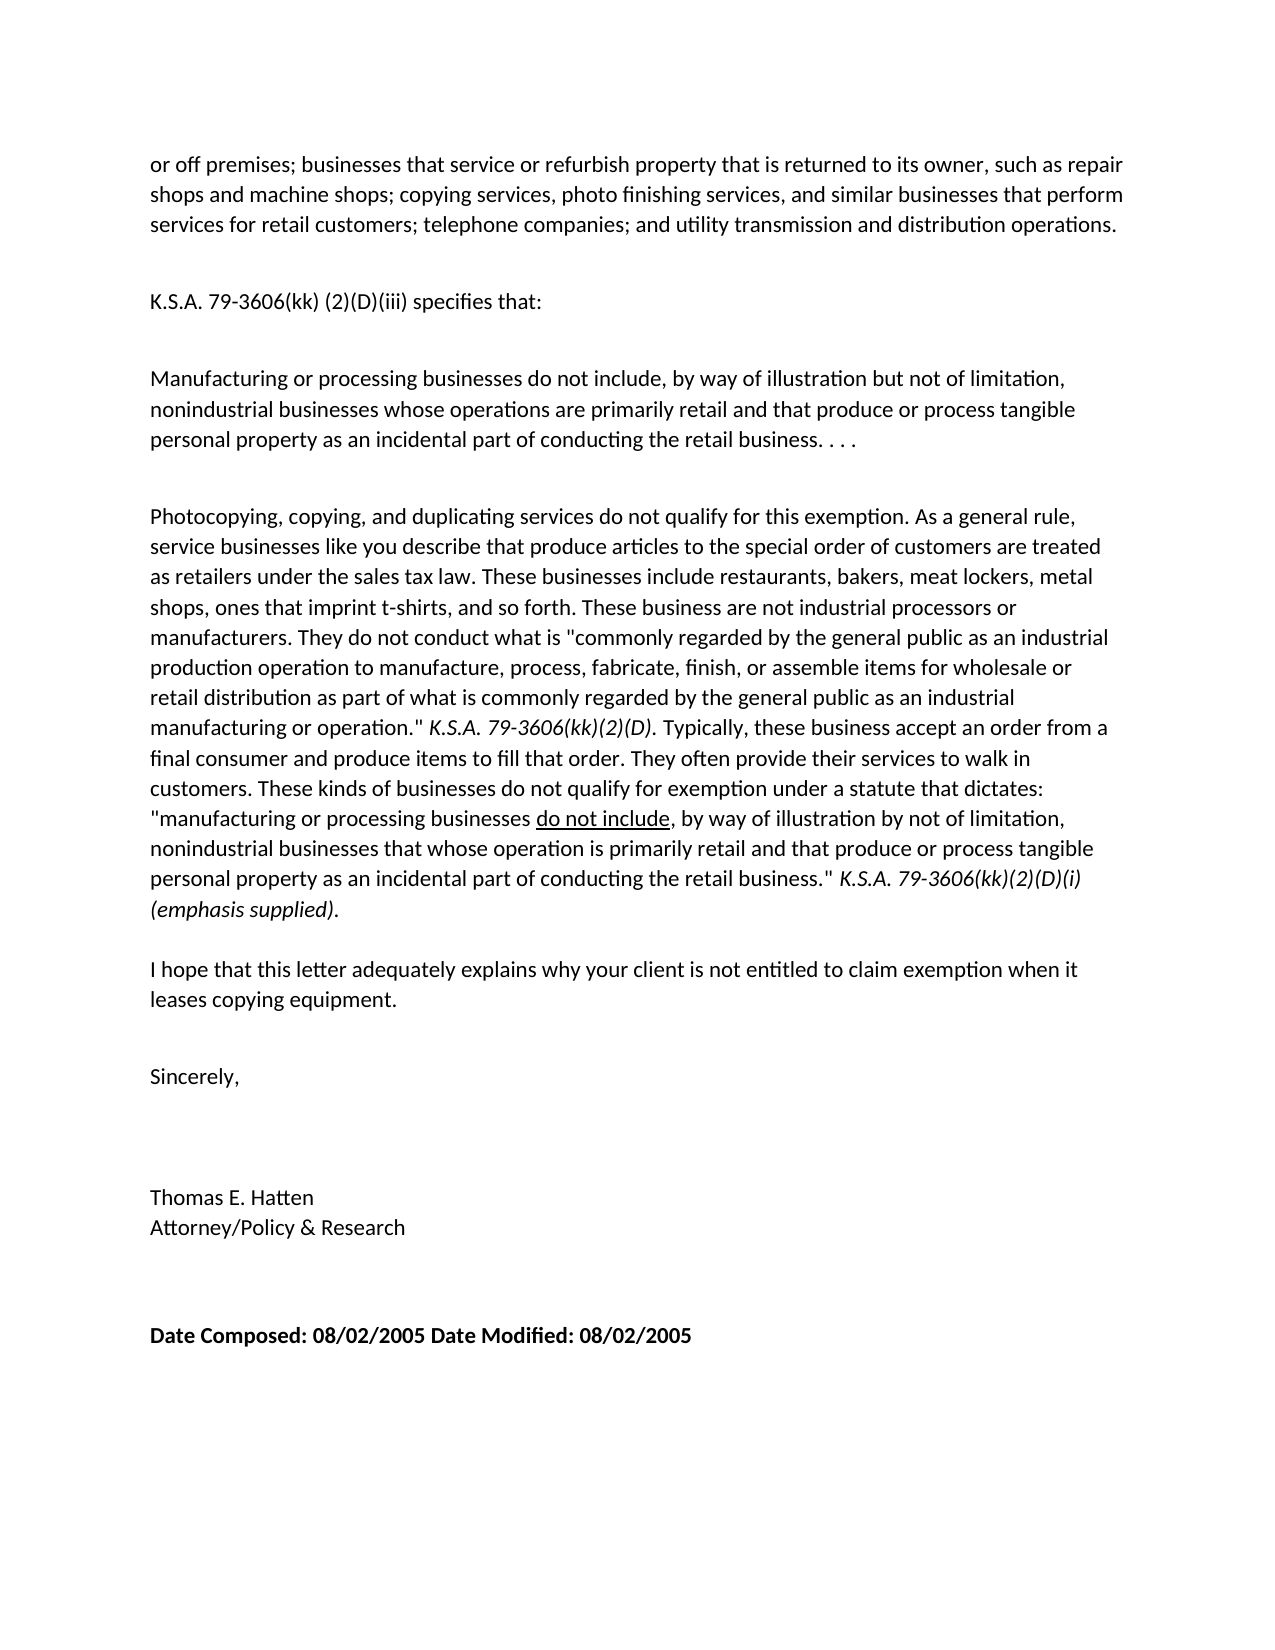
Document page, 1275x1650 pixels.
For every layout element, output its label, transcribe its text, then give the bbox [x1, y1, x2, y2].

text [150, 150, 1125, 238]
text Date Composed: 08/02/2005 Date Modified: 08/02/2005 [150, 1260, 1125, 1349]
text K.S.A. 79-3606(kk) (2)(D)(iii) specifies that: [150, 257, 1125, 346]
text Manufacturing or processing businesses do not include, by way of illustration but not of limitation, nonindustrial businesses whose operations are primarily retail and that produce or process tangible personal property as an incidental part of conducting the retail business. . . . [150, 364, 1125, 453]
text Photocopying, copying, and duplicating services do not qualify for this exemption. As a general rule, service businesses like you describe that produce articles to the special order of customers are treated as retailers under the sales tax law. These businesses include restaurants, bakers, meat lockers, metal shops, ones that imprint t-shirts, and so forth. These business are not industrial processors or manufacturers. They do not conduct what is "commonly regarded by the general public as an industrial production operation to manufacture, process, fabricate, finish, or assemble items for wholesale or retail distribution as part of what is commonly regarded by the general public as an industrial manufacturing or operation." K.S.A. 79-3606(kk)(2)(D). Typically, these business accept an order from a final consumer and produce items to fill that order. They often provide their services to walk in customers. These kinds of businesses do not qualify for exemption under a statute that dictates: "manufacturing or processing businesses do not include, by way of illustration by not of limitation, nonindustrial businesses that whose operation is primarily retail and that produce or process tangible personal property as an incidental part of conducting the retail business." K.S.A. 79-3606(kk)(2)(D)(i)(emphasis supplied). I hope that this letter adequately explains why your client is not entitled to claim exemption when it leases copying equipment. [150, 472, 1125, 1013]
text Sincerely, Thomas E. Hatten Attorney/Policy & Research [150, 1032, 1125, 1242]
